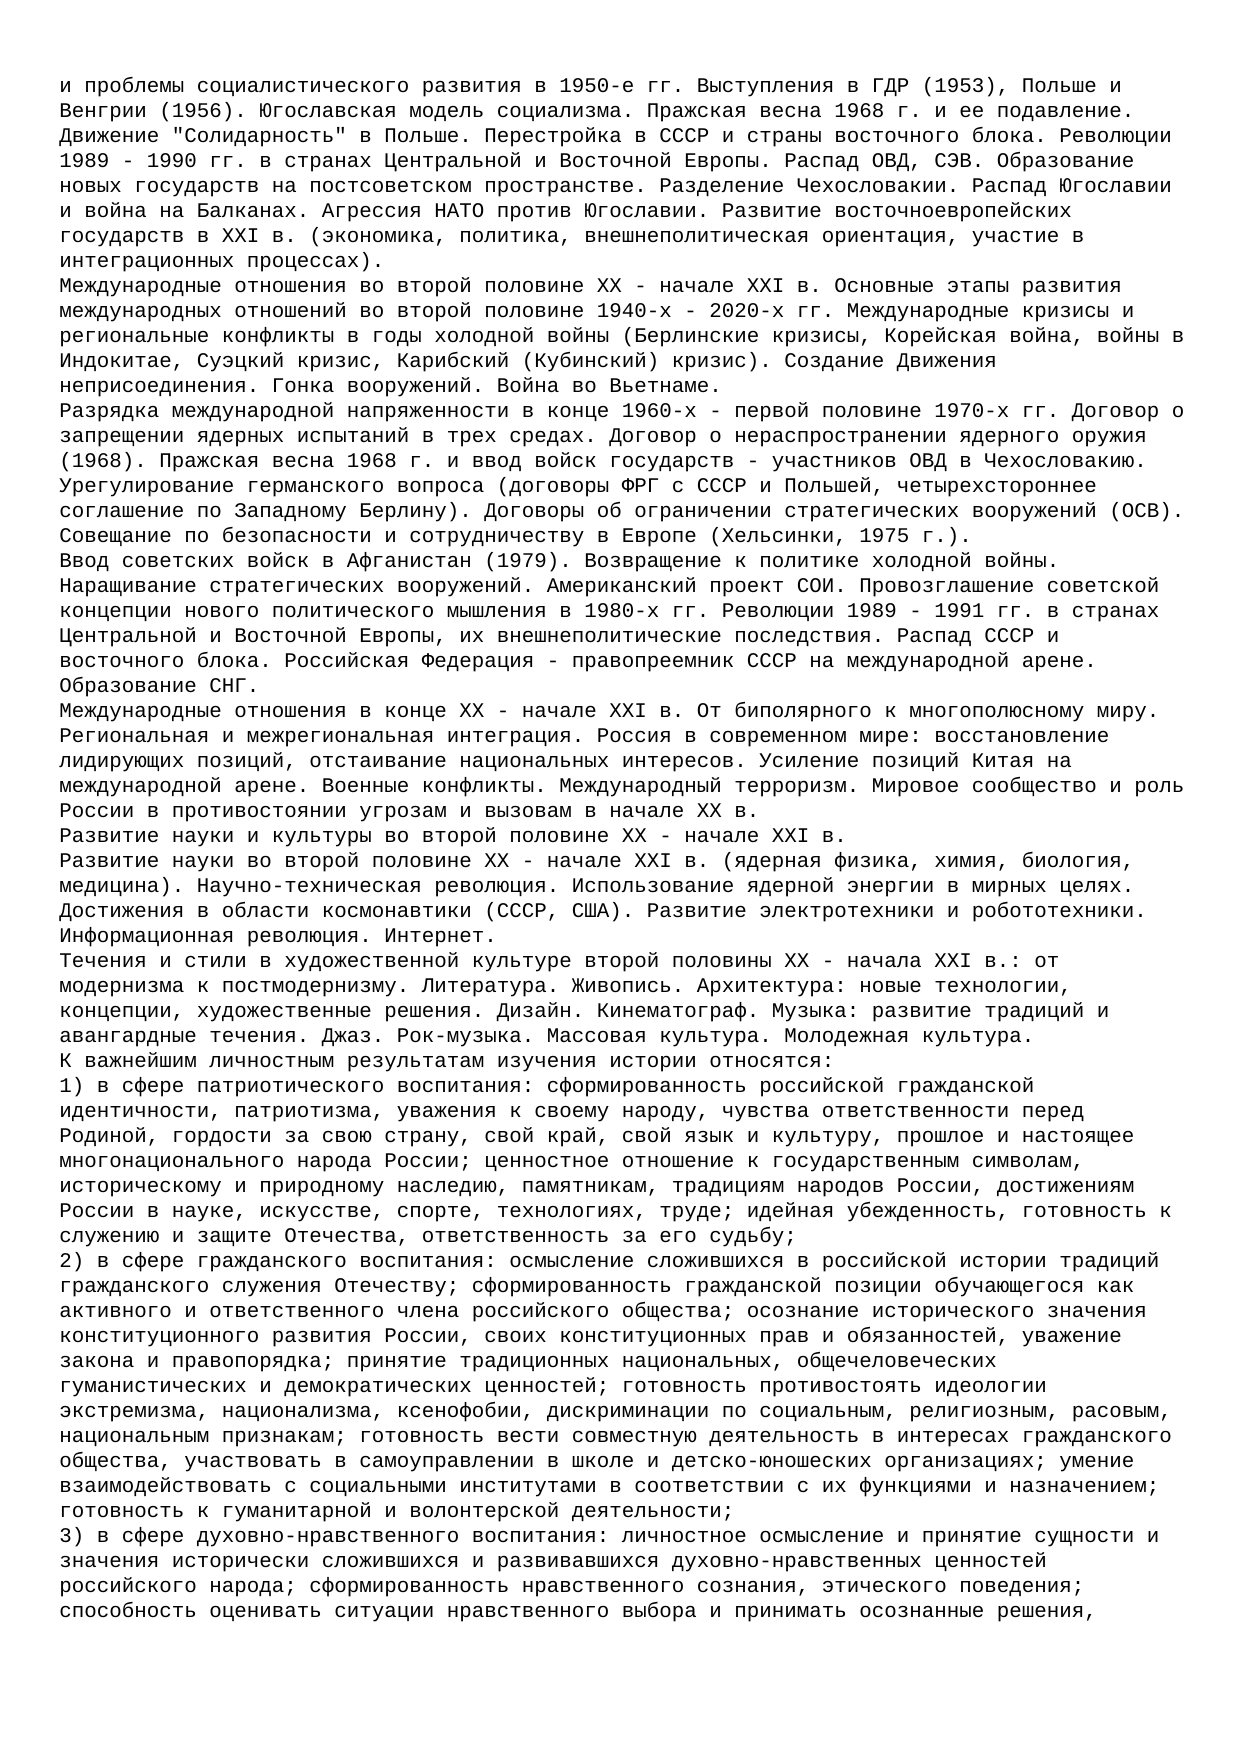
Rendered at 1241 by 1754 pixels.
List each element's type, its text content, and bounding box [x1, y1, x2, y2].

text Международные отношения во второй половине XX - начале XXI в. Основные этапы развития международных отношений во второй половине 1940-х - 2020-х гг. Международные кризисы и региональные конфликты в годы холодной войны (Берлинские кризисы, Корейская война, войны в Индокитае, Суэцкий кризис, Карибский (Кубинский) кризис). Создание Движения неприсоединения. Гонка вооружений. Война во Вьетнаме. Разрядка международной напряженности в конце 1960-х - первой половине 1970-х гг. Договор о запрещении ядерных испытаний в трех средах. Договор о нераспространении ядерного оружия (1968). Пражская весна 1968 г. и ввод войск государств - участников ОВД в Чехословакию. Урегулирование германского вопроса (договоры ФРГ с СССР и Польшей, четырехстороннее соглашение по Западному Берлину). Договоры об ограничении стратегических вооружений (ОСВ). Совещание по безопасности и сотрудничеству в Европе (Хельсинки, 1975 г.). Ввод советских войск в Афганистан (1979). Возвращение к политике холодной войны. Наращивание стратегических вооружений. Американский проект СОИ. Провозглашение советской концепции нового политического мышления в 1980-х гг. Революции 1989 - 1991 гг. в странах Центральной и Восточной Европы, их внешнеполитические последствия. Распад СССР и восточного блока. Российская Федерация - правопреемник СССР на международной арене. Образование СНГ. Международные отношения в конце XX - начале XXI в. От биполярного к многополюсному миру. Региональная и межрегиональная интеграция. Россия в современном мире: восстановление лидирующих позиций, отстаивание национальных интересов. Усиление позиций Китая на международной арене. Военные конфликты. Международный терроризм. Мировое сообщество и роль России в противостоянии угрозам и вызовам в начале XX в. Развитие науки и культуры во второй половине XX - начале XXI в. Развитие науки во второй половине XX - начале XXI в. (ядерная физика, химия, биология, медицина). Научно-техническая революция. Использование ядерной энергии в мирных целях. Достижения в области космонавтики (СССР, США). Развитие электротехники и робототехники. Информационная революция. Интернет. Течения и стили в художественной культуре второй половины XX - начала XXI в.: от модернизма к постмодернизму. Литература. Живопись. Архитектура: новые технологии, концепции, художественные решения. Дизайн. Кинематограф. Музыка: развитие традиций и авангардные течения. Джаз. Рок-музыка. Массовая культура. Молодежная культура. [59, 274, 1196, 1049]
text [59, 74, 1196, 274]
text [59, 1049, 1196, 1624]
